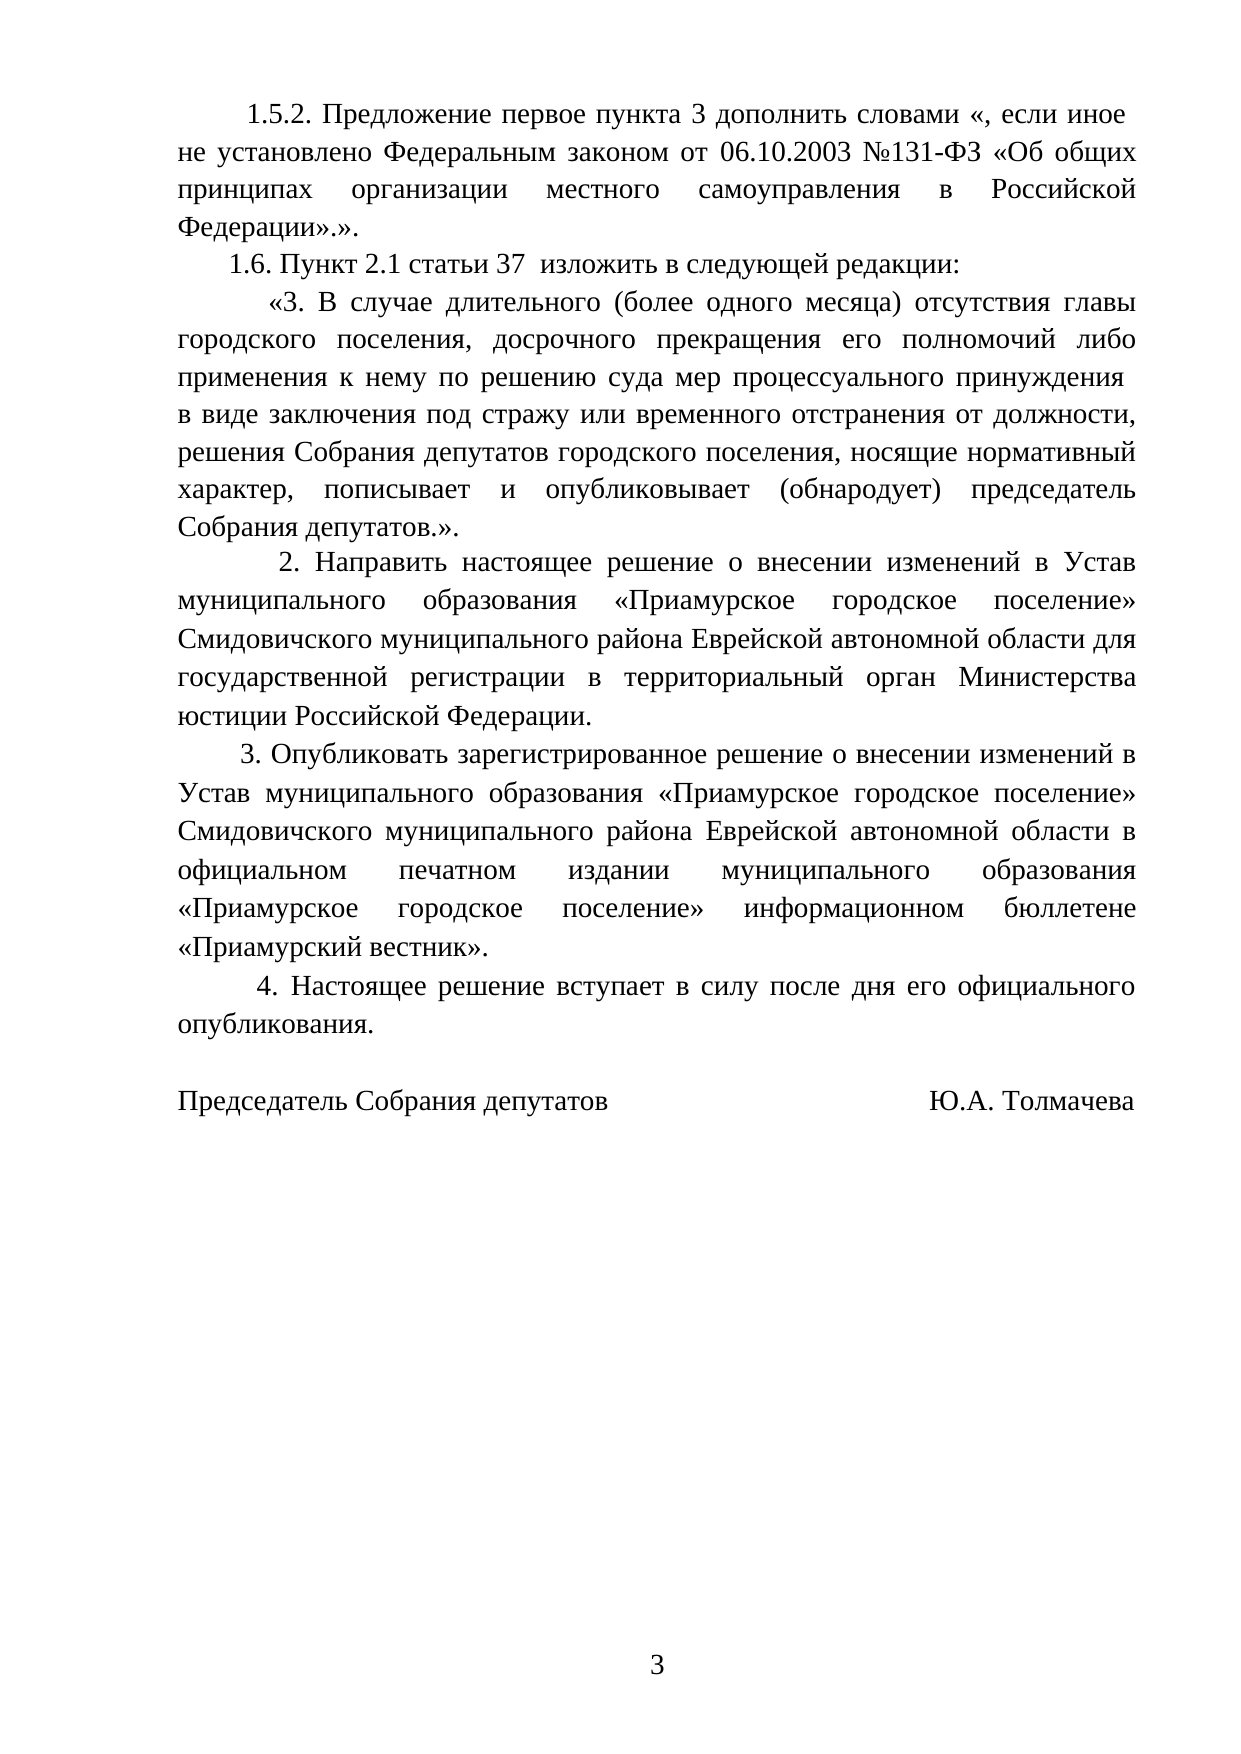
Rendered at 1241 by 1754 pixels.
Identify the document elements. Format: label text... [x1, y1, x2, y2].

text Председатель Собрания депутатов Ю.А. Толмачева [177, 1083, 1137, 1117]
text 1.5.2. Предложение первое пункта 3 дополнить словами «, если иное не установлено Федеральным законом от 06.10.2003 №131-ФЗ «Об общих принципах организации местного самоуправления в Российской Федерации».». [177, 94, 1137, 244]
text 1.6. Пункт 2.1 статьи 37 изложить в следующей редакции: [177, 244, 1137, 281]
text 3. Опубликовать зарегистрированное решение о внесении изменений в Устав муниципального образования «Приамурское городское поселение» Смидовичского муниципального района Еврейской автономной области в официальном печатном издании муниципального образования «Приамурское городское поселение» информационном бюллетене «Приамурский вестник». [177, 736, 1137, 963]
text 2. Направить настоящее решение о внесении изменений в Устав муниципального образования «Приамурское городское поселение» Смидовичского муниципального района Еврейской автономной области для государственной регистрации в территориальный орган Министерства юстиции Российской Федерации. [177, 544, 1137, 731]
text 4. Настоящее решение вступает в силу после дня его официального опубликования. [177, 968, 1137, 1040]
text «3. В случае длительного (более одного месяца) отсутствия главы городского поселения, досрочного прекращения его полномочий либо применения к нему по решению суда мер процессуального принуждения в виде заключения под стражу или временного отстранения от должности, решения Собрания депутатов городского поселения, носящие нормативный характер, пописывает и опубликовывает (обнародует) председатель Собрания депутатов.». [177, 281, 1137, 544]
